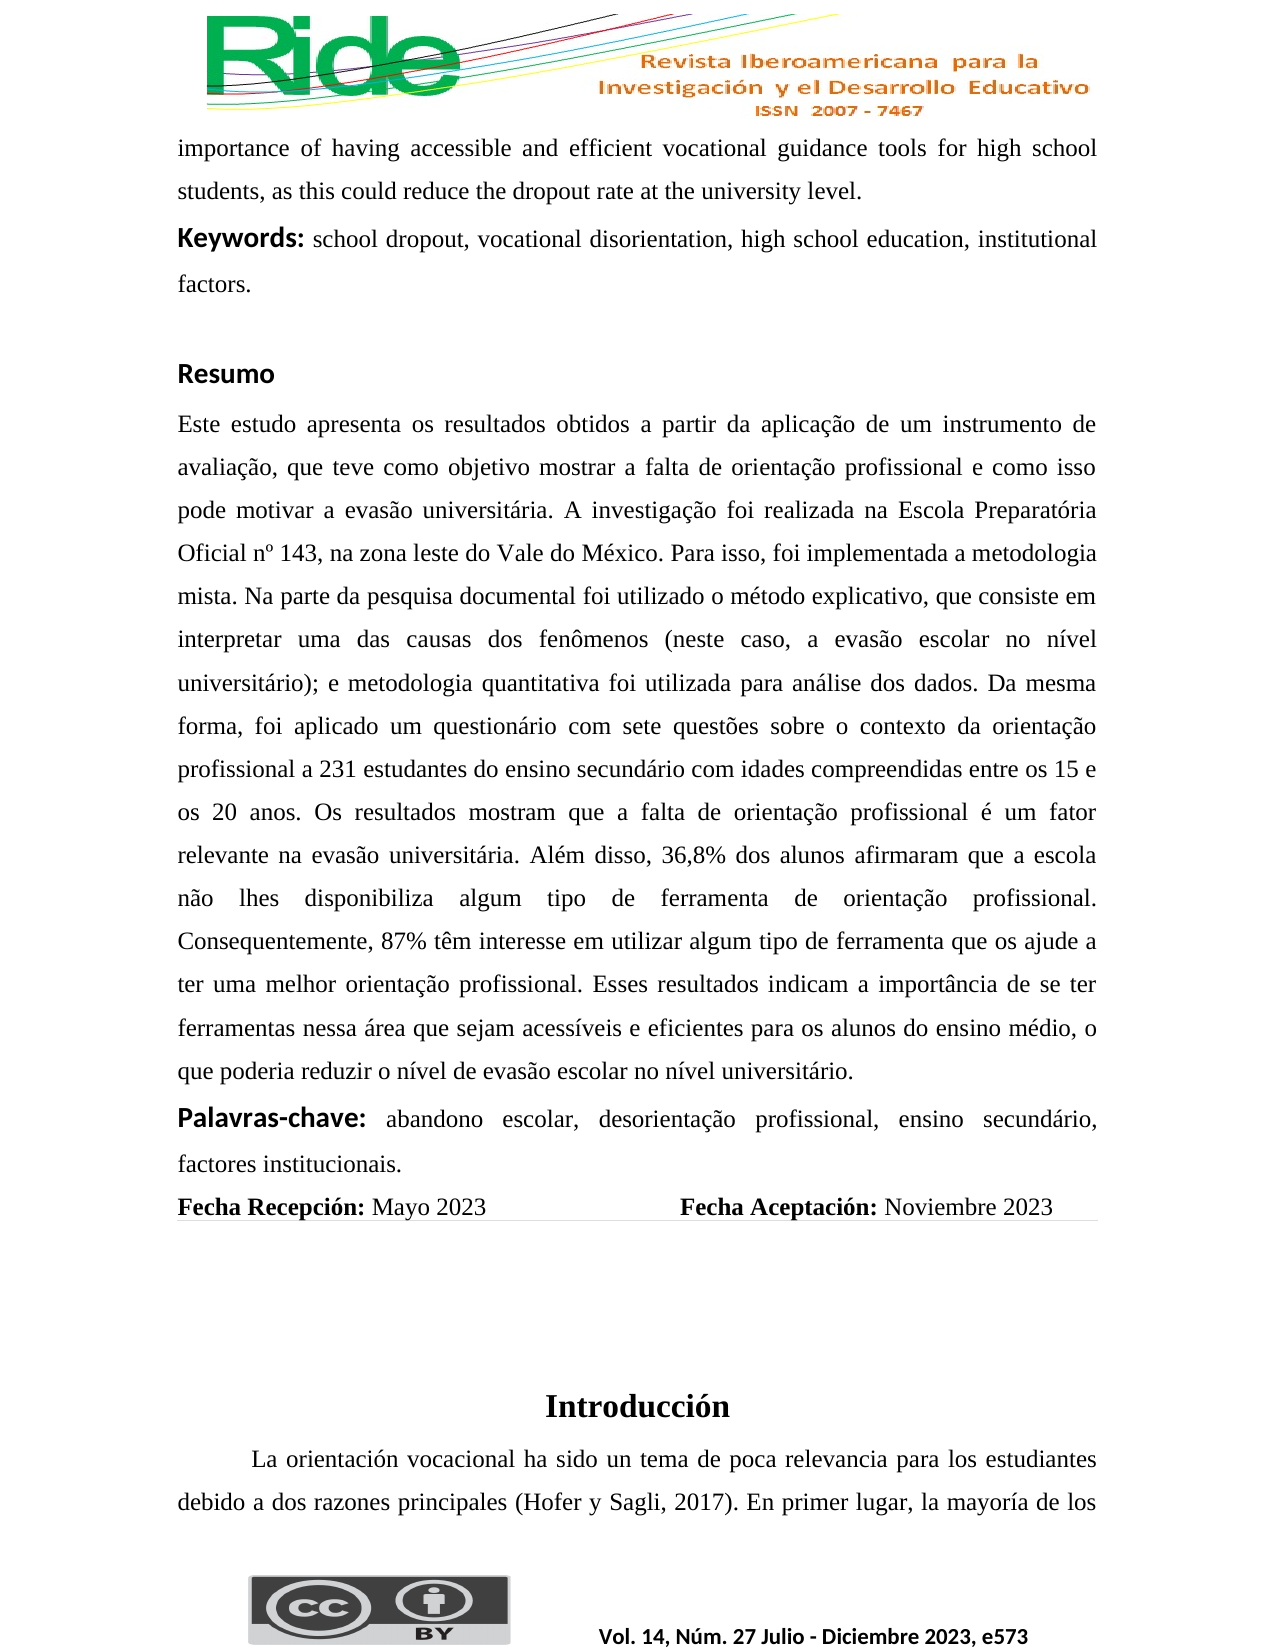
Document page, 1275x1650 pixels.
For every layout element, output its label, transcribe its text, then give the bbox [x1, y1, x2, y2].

text Este estudo apresenta os resultados obtidos a partir da aplicação de um instrumento de avaliação, que teve como objetivo mostrar a falta de orientação profissional e como isso pode motivar a evasão universitária. A investigação foi realizada na Escola Preparatória Oficial nº 143, na zona leste do Vale do México. Para isso, foi implementada a metodologia mista. Na parte da pesquisa documental foi utilizado o método explicativo, que consiste em interpretar uma das causas dos fenômenos (neste caso, a evasão escolar no nível universitário); e metodologia quantitativa foi utilizada para análise dos dados. Da mesma forma, foi aplicado um questionário com sete questões sobre o contexto da orientação profissional a 231 estudantes do ensino secundário com idades compreendidas entre os 15 e os 20 anos. Os resultados mostram que a falta de orientação profissional é um fator relevante na evasão universitária. Além disso, 36,8% dos alunos afirmaram que a escola não lhes disponibiliza algum tipo de ferramenta de orientação profissional. Consequentemente, 87% têm interesse em utilizar algum tipo de ferramenta que os ajude a ter uma melhor orientação profissional. Esses resultados indicam a importância de se ter ferramentas nessa área que sejam acessíveis e eficientes para os alunos do ensino médio, o que poderia reduzir o nível de evasão escolar no nível universitário. [177, 409, 1098, 1084]
text Introducción [177, 1386, 1098, 1424]
text Fecha Recepción: Mayo 2023 Fecha Aceptación: Noviembre 2023 [177, 1192, 1098, 1220]
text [177, 133, 1098, 205]
picture [206, 14, 1093, 119]
text Palavras-chave: abandono escolar, desorientação profissional, ensino secundário, factores institucionais. [177, 1099, 1098, 1178]
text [177, 1444, 1098, 1516]
text Keywords: school dropout, vocational disorientation, high school education, institutional factors. [177, 219, 1098, 298]
text Resumo [177, 355, 1098, 391]
picture [248, 1575, 511, 1645]
